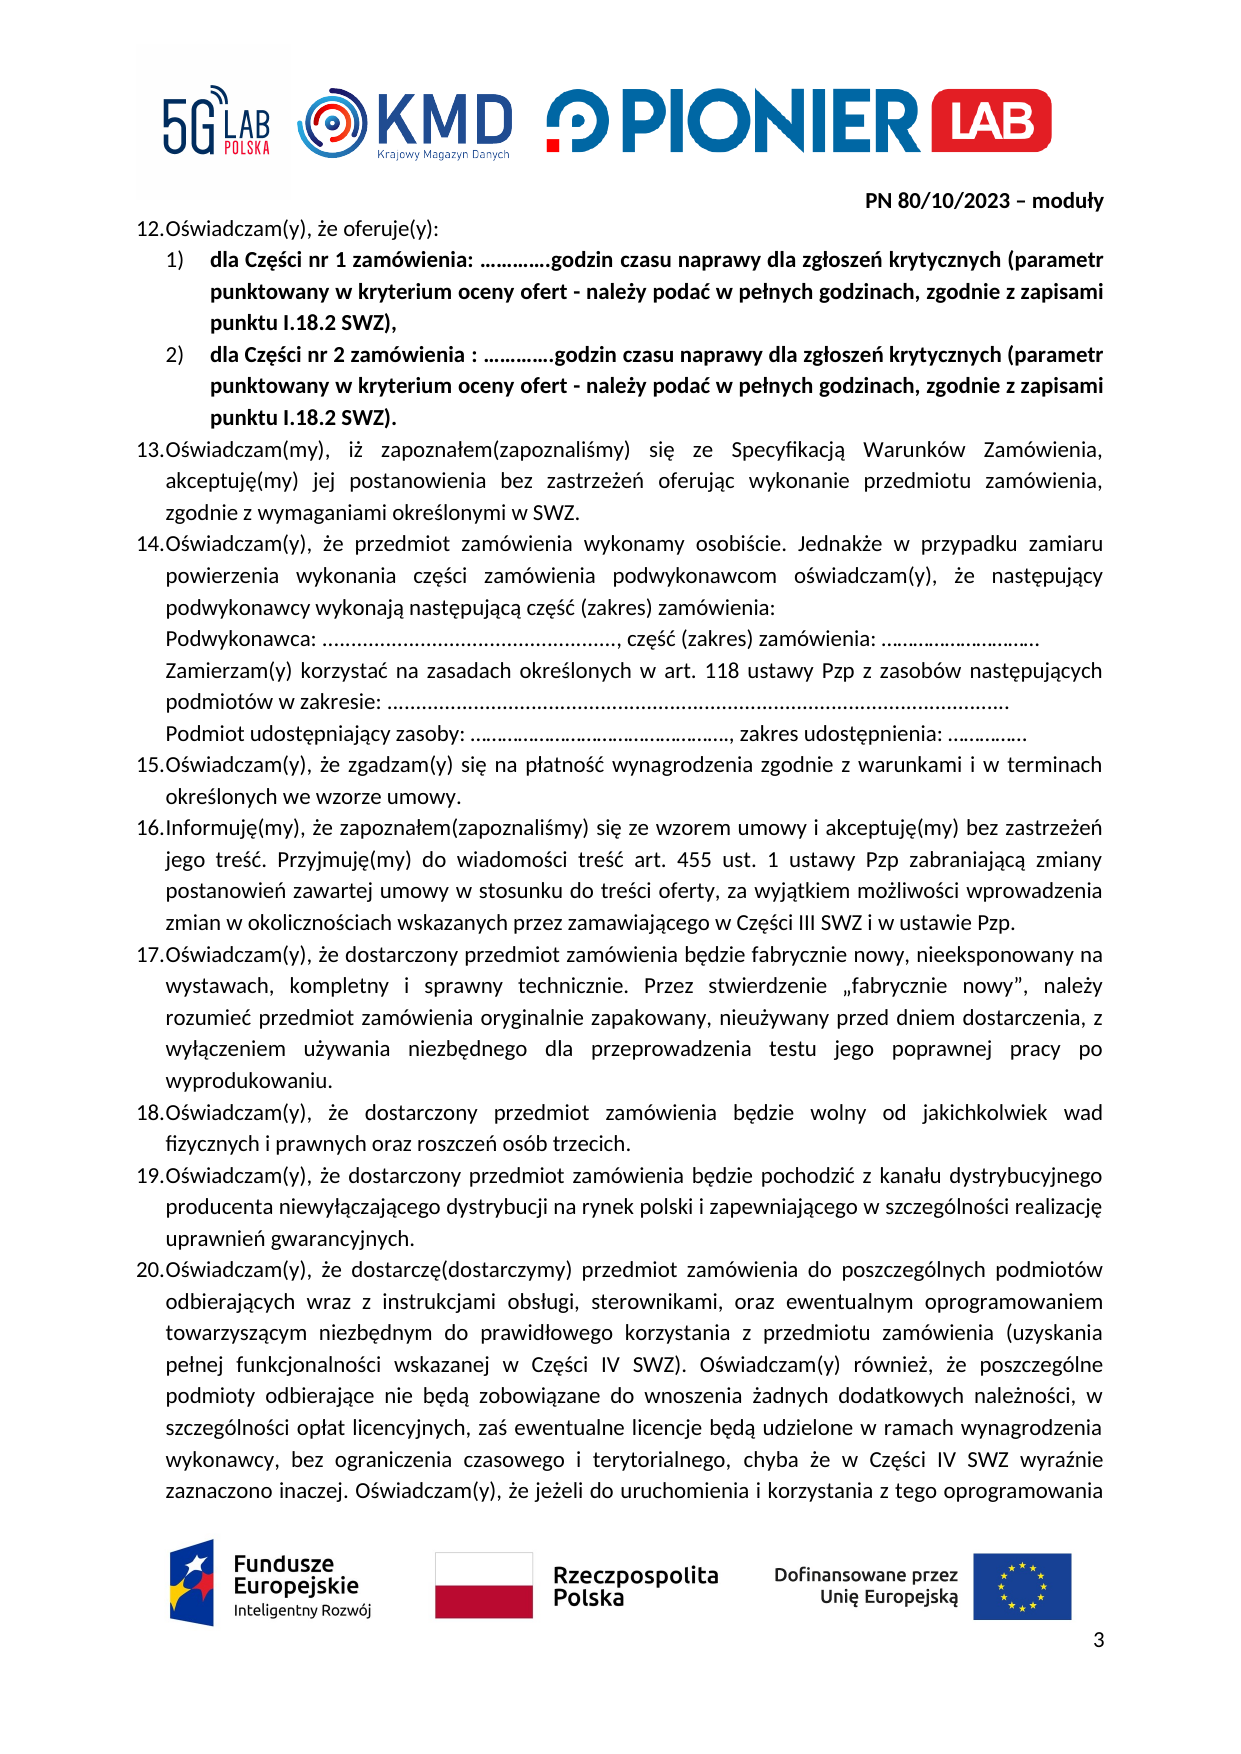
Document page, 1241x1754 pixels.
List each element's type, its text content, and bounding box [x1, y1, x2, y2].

list Oświadczam(y), że dostarczony przedmiot zamówienia będzie wolny od jakichkolwiek wad fizycznych i prawnych oraz roszczeń osób trzecich. [136, 1098, 1104, 1157]
picture [148, 1517, 1093, 1648]
list dla Części nr 2 zamówienia : ………….godzin czasu naprawy dla zgłoszeń krytycznych (parametr punktowany w kryterium oceny ofert - należy podać w pełnych godzinach, zgodnie z zapisami punktu I.18.2 SWZ). [165, 340, 1104, 431]
text Podmiot udostępniający zasoby: …………………………………………., zakres udostępnienia: …………… [136, 719, 1104, 747]
text Zamierzam(y) korzystać na zasadach określonych w art. 118 ustawy Pzp z zasobów następujących podmiotów w zakresie: ............................................................................................................ [165, 656, 1104, 715]
picture [135, 44, 545, 200]
list Oświadczam(y), że przedmiot zamówienia wykonamy osobiście. Jednakże w przypadku zamiaru powierzenia wykonania części zamówienia podwykonawcom oświadczam(y), że następujący podwykonawcy wykonają następującą część (zakres) zamówienia: [136, 529, 1104, 621]
list Oświadczam(y), że dostarczony przedmiot zamówienia będzie pochodzić z kanału dystrybucyjnego producenta niewyłączającego dystrybucji na rynek polski i zapewniającego w szczególności realizację uprawnień gwarancyjnych. [136, 1161, 1104, 1252]
list dla Części nr 1 zamówienia: ………….godzin czasu naprawy dla zgłoszeń krytycznych (parametr punktowany w kryterium oceny ofert - należy podać w pełnych godzinach, zgodnie z zapisami punktu I.18.2 SWZ), [165, 245, 1104, 337]
list Informuję(my), że zapoznałem(zapoznaliśmy) się ze wzorem umowy i akceptuję(my) bez zastrzeżeń jego treść. Przyjmuję(my) do wiadomości treść art. 455 ust. 1 ustawy Pzp zabraniającą zmiany postanowień zawartej umowy w stosunku do treści oferty, za wyjątkiem możliwości wprowadzenia zmian w okolicznościach wskazanych przez zamawiającego w Części III SWZ i w ustawie Pzp. [136, 813, 1104, 936]
list Oświadczam(y), że zgadzam(y) się na płatność wynagrodzenia zgodnie z warunkami i w terminach określonych we wzorze umowy. [136, 750, 1104, 810]
list Oświadczam(my), iż zapoznałem(zapoznaliśmy) się ze Specyfikacją Warunków Zamówienia, akceptuję(my) jej postanowienia bez zastrzeżeń oferując wykonanie przedmiotu zamówienia, zgodnie z wymaganiami określonymi w SWZ. [136, 435, 1104, 526]
picture [546, 87, 1052, 153]
list Oświadczam(y), że oferuje(y): [136, 214, 1104, 242]
text Podwykonawca: ..................................................., część (zakres) zamówienia: ………………………… [136, 624, 1104, 652]
list Oświadczam(y), że dostarczony przedmiot zamówienia będzie fabrycznie nowy, nieeksponowany na wystawach, kompletny i sprawny technicznie. Przez stwierdzenie „fabrycznie nowy”, należy rozumieć przedmiot zamówienia oryginalnie zapakowany, nieużywany przed dniem dostarczenia, z wyłączeniem używania niezbędnego dla przeprowadzenia testu jego poprawnej pracy po wyprodukowaniu. [136, 940, 1104, 1094]
